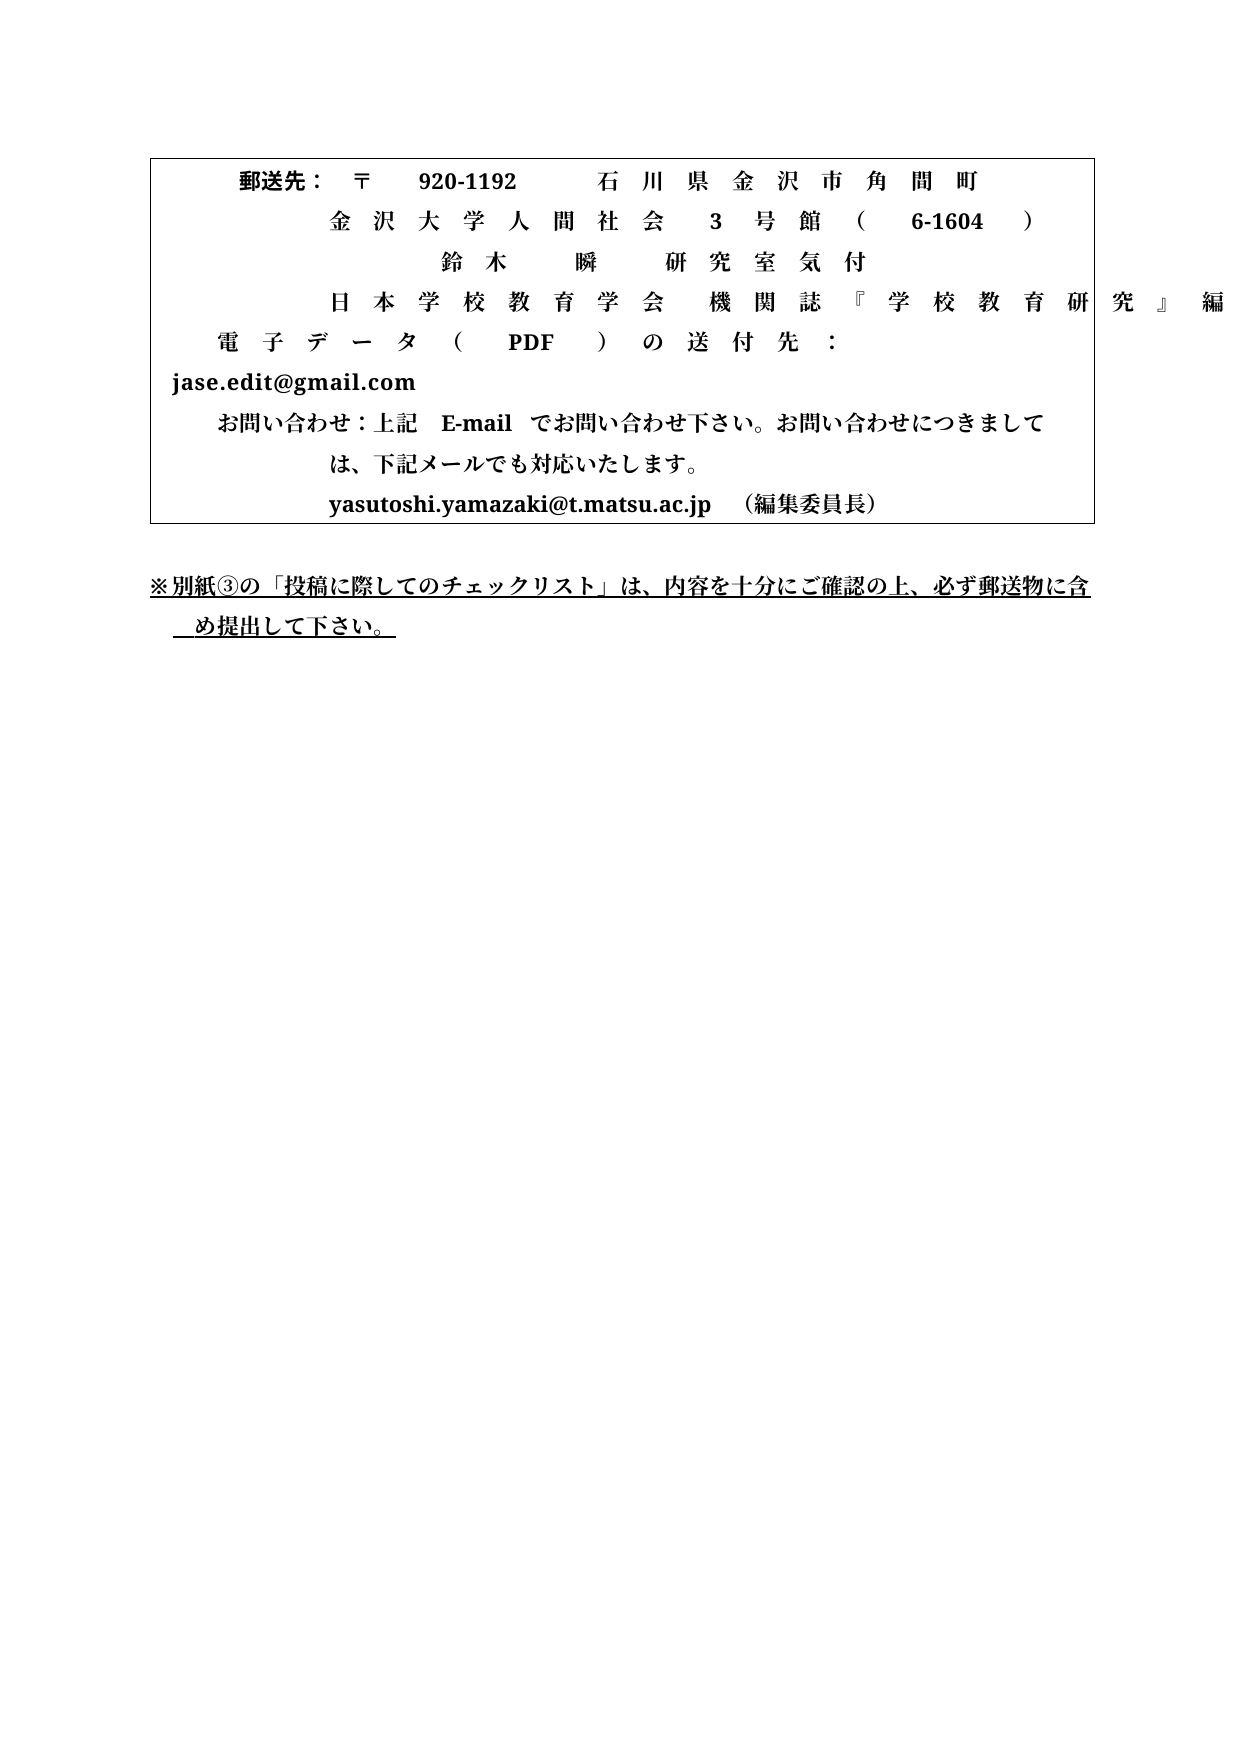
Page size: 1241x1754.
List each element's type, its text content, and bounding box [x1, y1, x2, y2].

text ※別紙③の「投稿に際してのチェックリスト」は、内容を十分にご確認の上、必ず郵送物に含め提出して下さい。 [150, 564, 1090, 596]
table_header 郵送先： 〒920-1192 石川県金沢市角間町 金沢大学人間社会3号館（6-1604） 鈴木 瞬 研究室気付 日本学校教育学会 機関誌『学校教育研究』編集委員会幹事 電子データ（PDF）の送付先：jase.edit@gmail.com お問い合わせ：上記 E-mail でお問い合わせ下さい。お問い合わせにつきましては、下記メールでも対応いたします。 yasutoshi.yamazaki@t.matsu.ac.jp（編集委員長） [151, 159, 1094, 523]
text ※別紙③の「投稿に際してのチェックリスト」は、内容を十分にご確認の上、必ず郵送物に含め提出して下さい。 [150, 598, 1090, 645]
